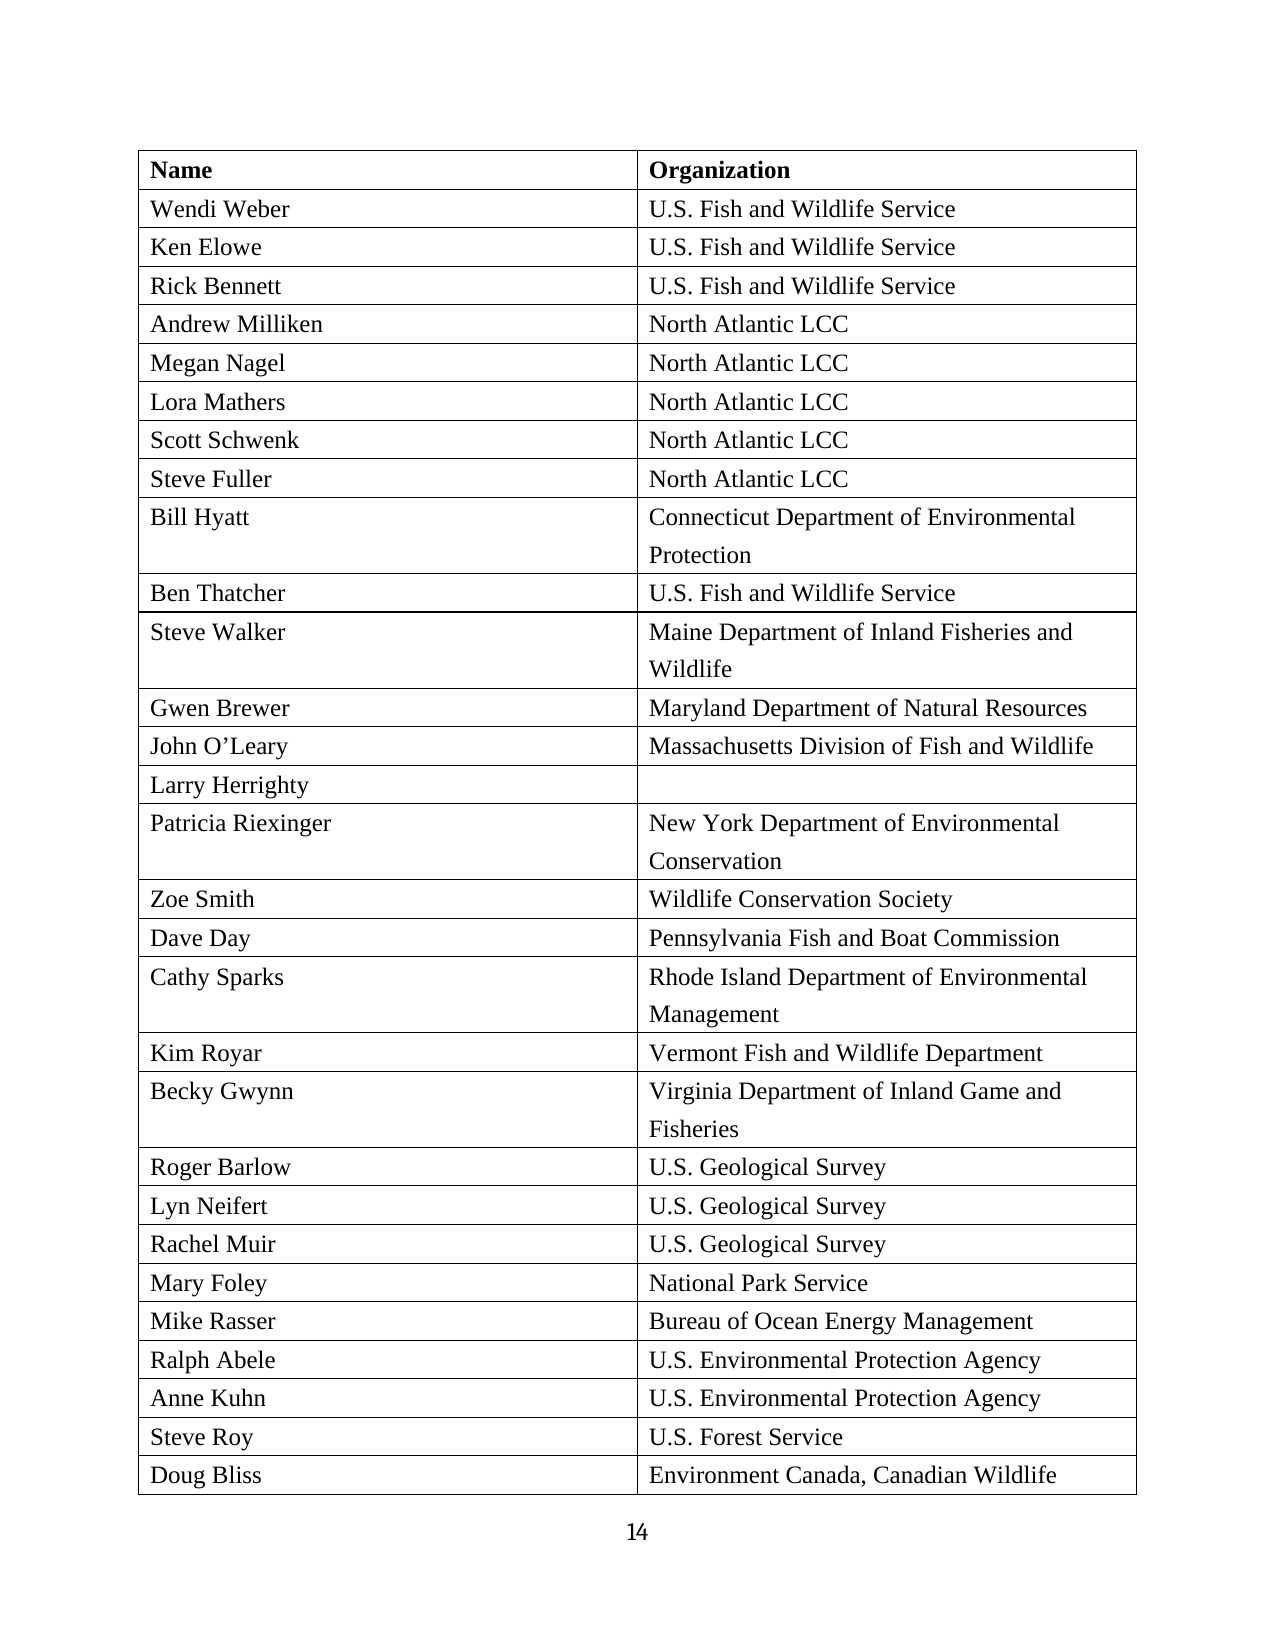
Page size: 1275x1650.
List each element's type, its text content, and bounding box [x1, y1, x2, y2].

table_cell Massachusetts Division of Fish and Wildlife [638, 727, 1136, 764]
table_cell U.S. Environmental Protection Agency [638, 1379, 1136, 1417]
table_cell Maine Department of Inland Fisheries and Wildlife [638, 613, 1136, 687]
table_cell Pennsylvania Fish and Boat Commission [638, 919, 1136, 956]
table_cell North Atlantic LCC [638, 382, 1136, 420]
table_cell Connecticut Department of Environmental Protection [638, 498, 1136, 573]
table_cell North Atlantic LCC [638, 305, 1136, 343]
table_cell Ken Elowe [139, 228, 637, 266]
table_cell Larry Herrighty [139, 766, 637, 803]
table_cell Bureau of Ocean Energy Management [638, 1302, 1136, 1339]
table_cell Patricia Riexinger [139, 804, 637, 879]
table_cell Steve Walker [139, 613, 637, 687]
table_cell Steve Roy [139, 1418, 637, 1455]
table_cell Lyn Neifert [139, 1186, 637, 1224]
table_cell Becky Gwynn [139, 1072, 637, 1147]
table_cell Lora Mathers [139, 382, 637, 420]
table_cell Mike Rasser [139, 1302, 637, 1339]
table_cell [638, 766, 1136, 803]
table_cell Rachel Muir [139, 1225, 637, 1262]
table_cell Megan Nagel [139, 344, 637, 381]
table_cell New York Department of Environmental Conservation [638, 804, 1136, 879]
table_cell Gwen Brewer [139, 689, 637, 726]
table_cell Kim Royar [139, 1033, 637, 1071]
table_cell U.S. Fish and Wildlife Service [638, 228, 1136, 266]
table_cell Ben Thatcher [139, 574, 637, 611]
table_cell Wildlife Conservation Society [638, 880, 1136, 918]
table_cell Wendi Weber [139, 190, 637, 227]
table_cell North Atlantic LCC [638, 421, 1136, 458]
table_cell U.S. Fish and Wildlife Service [638, 267, 1136, 304]
table_header Name [139, 151, 637, 188]
table_cell North Atlantic LCC [638, 344, 1136, 381]
table_cell Bill Hyatt [139, 498, 637, 573]
table_cell Anne Kuhn [139, 1379, 637, 1417]
table_cell Mary Foley [139, 1264, 637, 1301]
table_cell Ralph Abele [139, 1341, 637, 1378]
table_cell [638, 1456, 1136, 1494]
table_cell Andrew Milliken [139, 305, 637, 343]
table_cell Roger Barlow [139, 1148, 637, 1185]
table_cell U.S. Geological Survey [638, 1225, 1136, 1262]
table_cell Rick Bennett [139, 267, 637, 304]
table_cell U.S. Forest Service [638, 1418, 1136, 1455]
table_cell U.S. Geological Survey [638, 1148, 1136, 1185]
table_cell National Park Service [638, 1264, 1136, 1301]
table_cell North Atlantic LCC [638, 459, 1136, 497]
table_cell John O’Leary [139, 727, 637, 764]
table_header Organization [638, 151, 1136, 188]
table_cell Steve Fuller [139, 459, 637, 497]
table_cell Rhode Island Department of Environmental Management [638, 957, 1136, 1032]
table_cell Dave Day [139, 919, 637, 956]
table_cell Maryland Department of Natural Resources [638, 689, 1136, 726]
table_cell U.S. Fish and Wildlife Service [638, 574, 1136, 611]
table_cell U.S. Geological Survey [638, 1186, 1136, 1224]
table_cell Zoe Smith [139, 880, 637, 918]
table_cell Vermont Fish and Wildlife Department [638, 1033, 1136, 1071]
table_cell U.S. Environmental Protection Agency [638, 1341, 1136, 1378]
table_cell Cathy Sparks [139, 957, 637, 1032]
table_cell U.S. Fish and Wildlife Service [638, 190, 1136, 227]
table_cell Virginia Department of Inland Game and Fisheries [638, 1072, 1136, 1147]
table_cell Doug Bliss [139, 1456, 637, 1494]
table_cell Scott Schwenk [139, 421, 637, 458]
